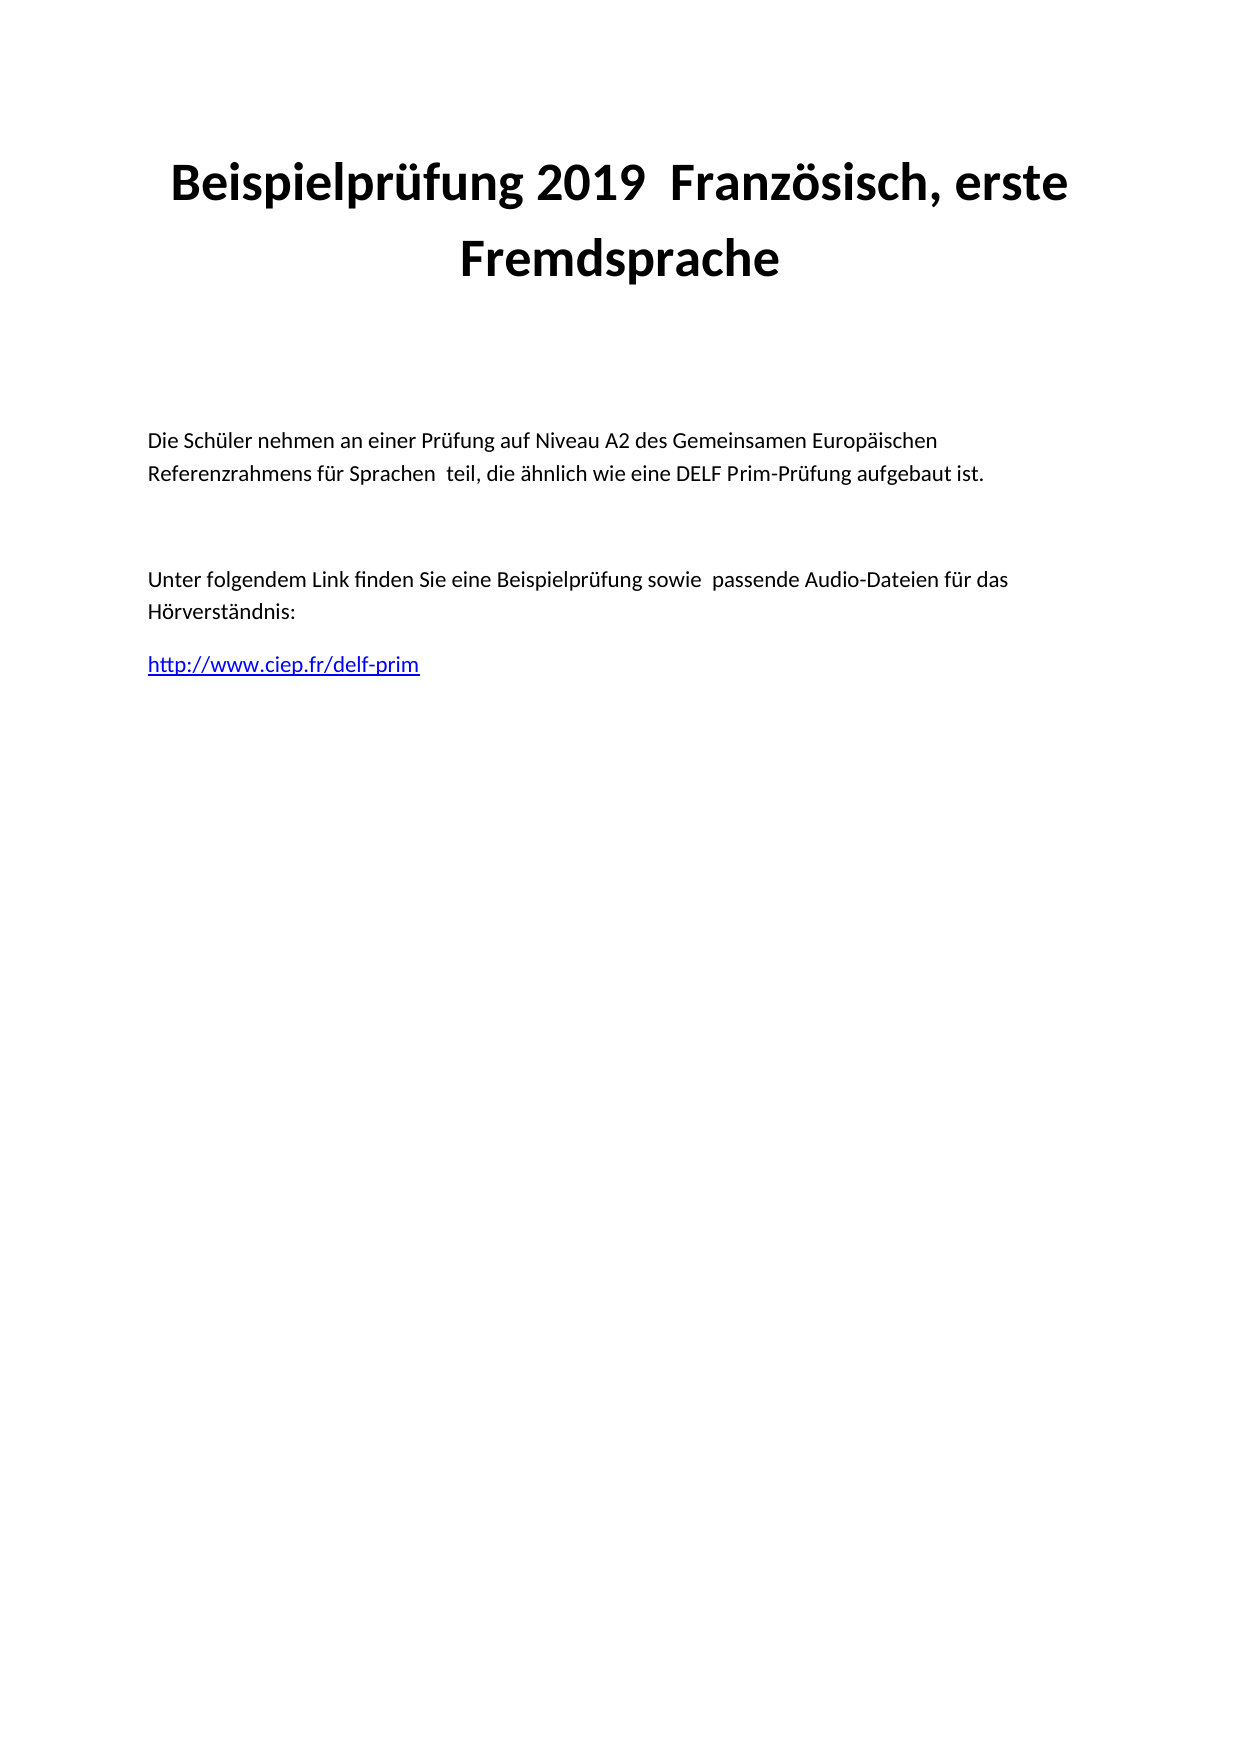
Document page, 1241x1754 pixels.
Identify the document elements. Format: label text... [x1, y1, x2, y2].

text Unter folgendem Link finden Sie eine Beispielprüfung sowie passende Audio-Dateien für das Hörverständnis: [148, 565, 1093, 625]
text http://www.ciep.fr/delf-prim [148, 650, 1093, 678]
text Die Schüler nehmen an einer Prüfung auf Niveau A2 des Gemeinsamen Europäischen Referenzrahmens für Sprachen teil, die ähnlich wie eine DELF Prim-Prüfung aufgebaut ist. [148, 427, 1093, 487]
text Beispielprüfung 2019 Französisch, erste Fremdsprache [148, 148, 1093, 290]
